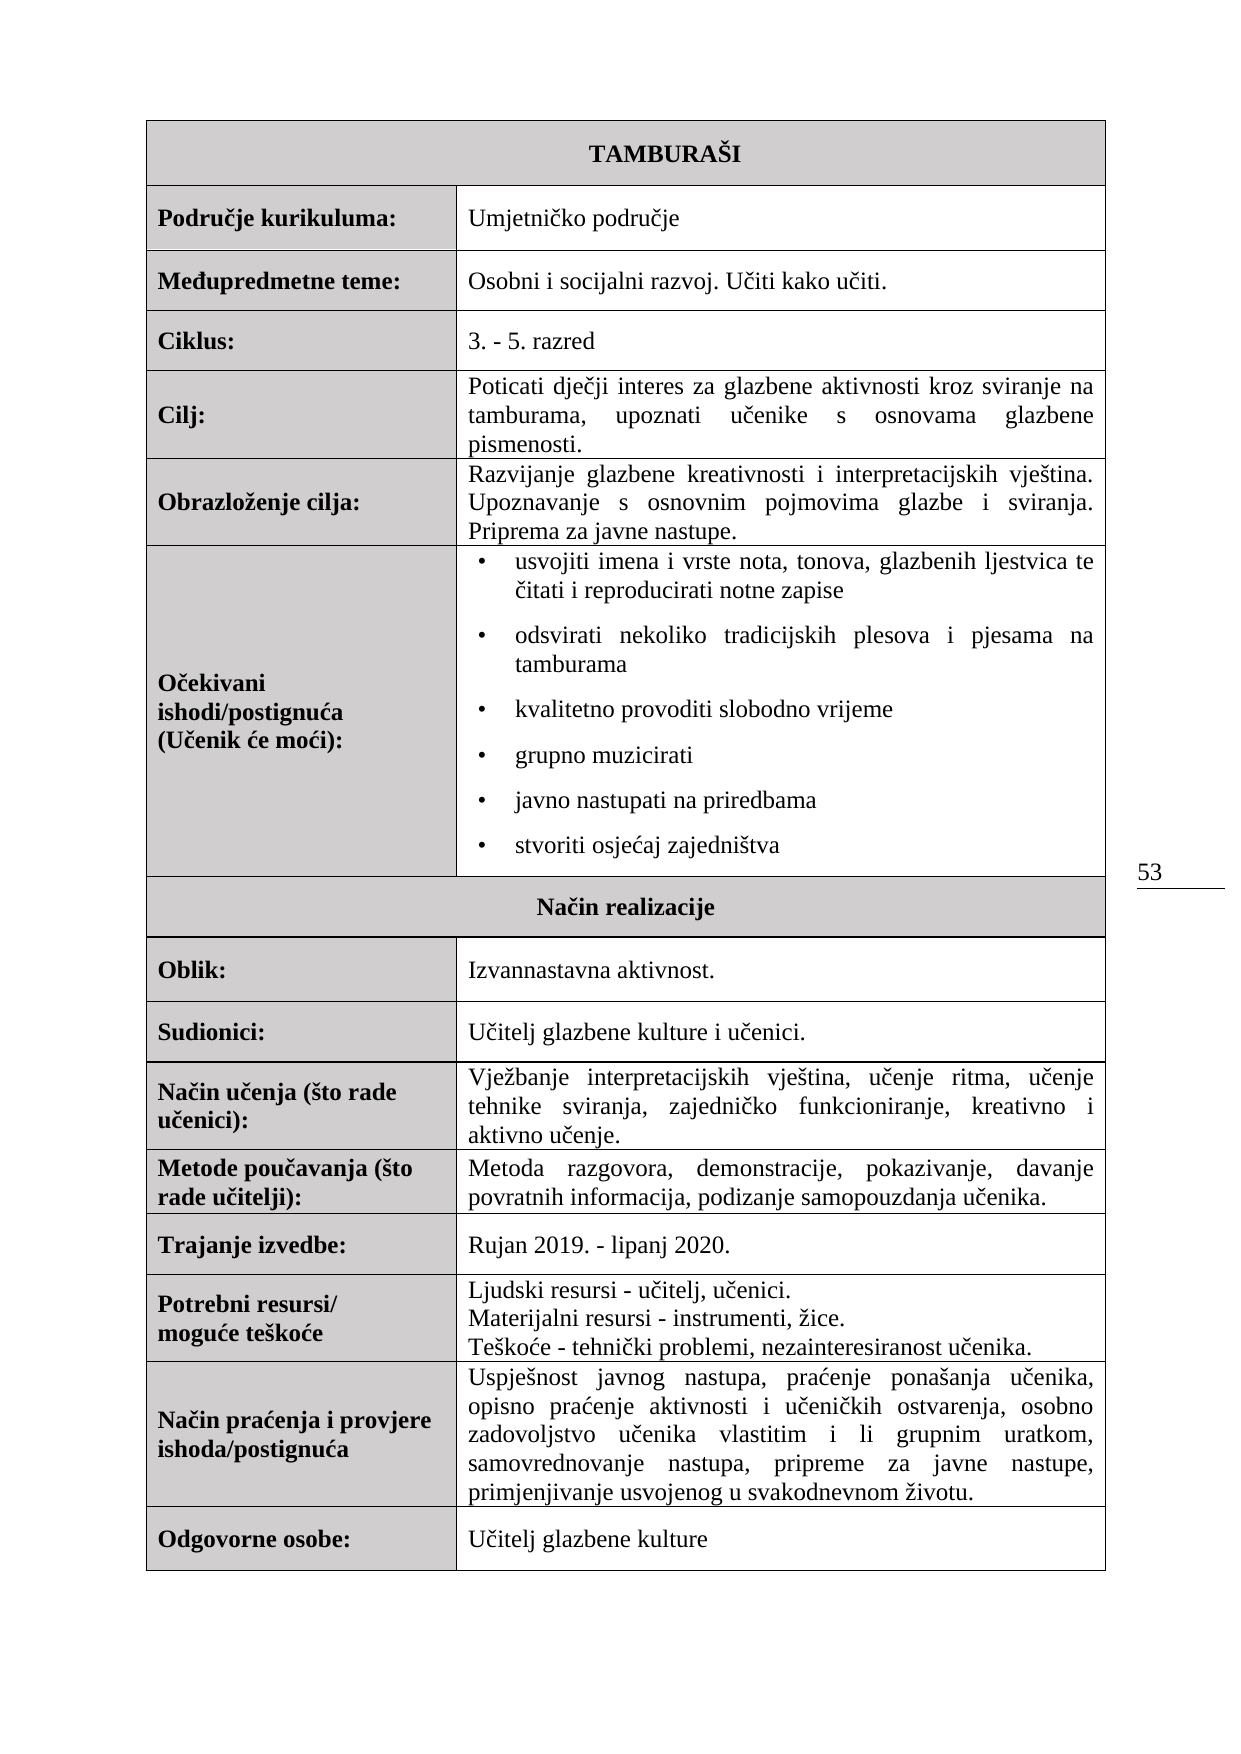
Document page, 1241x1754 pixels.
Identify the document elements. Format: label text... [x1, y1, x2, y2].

table_cell Trajanje izvedbe: [147, 1214, 456, 1274]
table_cell Cilj: [147, 371, 456, 458]
table_cell 3. - 5. razred [457, 311, 1105, 370]
table_cell Način praćenja i provjere ishoda/postignuća [147, 1362, 456, 1506]
table_cell usvojiti imena i vrste nota, tonova, glazbenih ljestvica te čitati i reproducirati notne zapise odsvirati nekoliko tradicijskih plesova i pjesama na tamburama kvalitetno provoditi slobodno vrijeme grupno muzicirati javno nastupati na priredbama stvoriti osjećaj zajedništva [457, 546, 1105, 876]
table_cell Rujan 2019. - lipanj 2020. [457, 1214, 1105, 1274]
table_cell Metoda razgovora, demonstracije, pokazivanje, davanje povratnih informacija, podizanje samopouzdanja učenika. [457, 1150, 1105, 1213]
table_cell Metode poučavanja (što rade učitelji): [147, 1150, 456, 1213]
table_cell Izvannastavna aktivnost. [457, 938, 1105, 1001]
table_cell Poticati dječji interes za glazbene aktivnosti kroz sviranje na tamburama, upoznati učenike s osnovama glazbene pismenosti. [457, 371, 1105, 458]
table_cell Umjetničko područje [457, 186, 1105, 249]
table_cell Uspješnost javnog nastupa, praćenje ponašanja učenika, opisno praćenje aktivnosti i učeničkih ostvarenja, osobno zadovoljstvo učenika vlastitim i li grupnim uratkom, samovrednovanje nastupa, pripreme za javne nastupe, primjenjivanje usvojenog u svakodnevnom životu. [457, 1362, 1105, 1506]
table_cell Međupredmetne teme: [147, 251, 456, 310]
table_cell Odgovorne osobe: [147, 1507, 456, 1570]
table_cell Osobni i socijalni razvoj. Učiti kako učiti. [457, 251, 1105, 310]
table_cell Obrazloženje cilja: [147, 459, 456, 545]
table_cell Razvijanje glazbene kreativnosti i interpretacijskih vještina. Upoznavanje s osnovnim pojmovima glazbe i sviranja. Priprema za javne nastupe. [457, 459, 1105, 545]
table_cell Područje kurikuluma: [147, 186, 456, 249]
table_cell Ciklus: [147, 311, 456, 370]
table_cell Očekivani ishodi/postignuća (Učenik će moći): [147, 546, 456, 876]
table_cell Ljudski resursi - učitelj, učenici. Materijalni resursi - instrumenti, žice. Teškoće - tehnički problemi, nezainteresiranost učenika. [457, 1275, 1105, 1361]
table_cell Sudionici: [147, 1002, 456, 1061]
table_cell Način učenja (što rade učenici): [147, 1063, 456, 1149]
table_cell Oblik: [147, 938, 456, 1001]
table_header TAMBURAŠI [147, 121, 1105, 185]
table_cell Potrebni resursi/ moguće teškoće [147, 1275, 456, 1361]
table_cell Učitelj glazbene kulture [457, 1507, 1105, 1570]
table_cell Način realizacije [147, 877, 1105, 936]
table_cell Učitelj glazbene kulture i učenici. [457, 1002, 1105, 1061]
table_cell Vježbanje interpretacijskih vještina, učenje ritma, učenje tehnike sviranja, zajedničko funkcioniranje, kreativno i aktivno učenje. [457, 1063, 1105, 1149]
